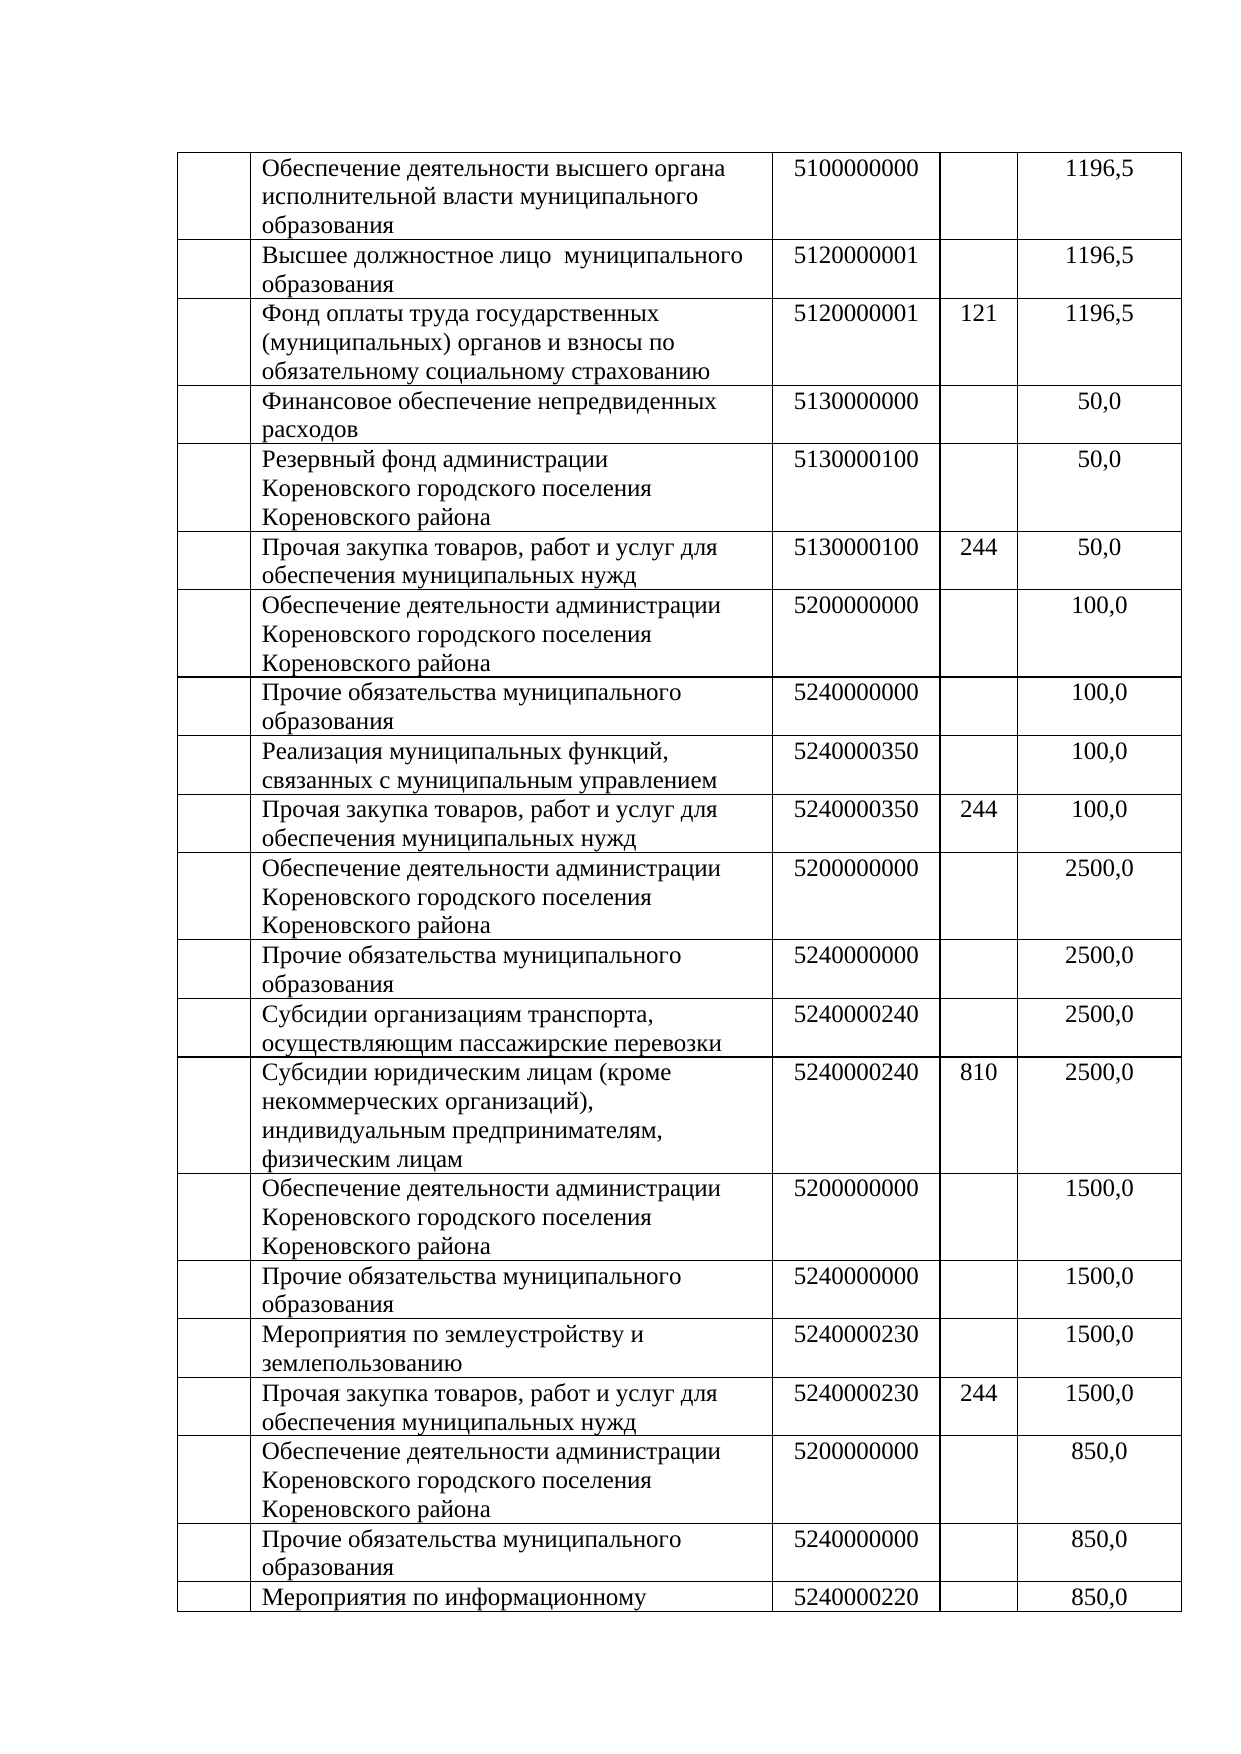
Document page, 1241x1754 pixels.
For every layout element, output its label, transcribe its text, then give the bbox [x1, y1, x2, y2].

table_cell 5120000001 [773, 299, 939, 385]
table_cell 1500,0 [1018, 1261, 1181, 1318]
table_cell 5130000000 [773, 386, 939, 443]
table_cell 1500,0 [1018, 1319, 1181, 1377]
table_cell [941, 444, 1017, 531]
table_cell Обеспечение деятельности администрации Кореновского городского поселения Кореновского района [251, 1174, 772, 1260]
table_cell [178, 444, 250, 531]
table_cell [178, 678, 250, 735]
table_cell [178, 853, 250, 939]
table_cell [178, 1261, 250, 1318]
table_cell 1500,0 [1018, 1174, 1181, 1260]
table_cell Обеспечение деятельности администрации Кореновского городского поселения Кореновского района [251, 853, 772, 939]
table_cell Обеспечение деятельности администрации Кореновского городского поселения Кореновского района [251, 1436, 772, 1523]
table_cell Прочие обязательства муниципального образования [251, 1524, 772, 1581]
table_cell 244 [941, 532, 1017, 589]
table_cell 5100000000 [773, 153, 939, 239]
table_cell Прочая закупка товаров, работ и услуг для обеспечения муниципальных нужд [251, 795, 772, 852]
table_cell [178, 736, 250, 793]
table_cell 1196,5 [1018, 240, 1181, 297]
table_cell [178, 299, 250, 385]
table_cell 244 [941, 795, 1017, 852]
table_cell 5200000000 [773, 853, 939, 939]
table_cell [941, 678, 1017, 735]
table_cell 1196,5 [1018, 299, 1181, 385]
table_cell 5200000000 [773, 1174, 939, 1260]
table_cell 2500,0 [1018, 853, 1181, 939]
table_cell [178, 532, 250, 589]
table_cell Субсидии юридическим лицам (кроме некоммерческих организаций), индивидуальным предпринимателям, физическим лицам [251, 1058, 772, 1172]
table_cell [941, 153, 1017, 239]
table_cell 5240000000 [773, 940, 939, 998]
table_cell Прочая закупка товаров, работ и услуг для обеспечения муниципальных нужд [251, 532, 772, 589]
table_cell [178, 795, 250, 852]
table_cell [941, 999, 1017, 1056]
table_cell 2500,0 [1018, 1058, 1181, 1172]
table_cell 50,0 [1018, 444, 1181, 531]
table_cell 850,0 [1018, 1582, 1181, 1611]
table_cell [178, 590, 250, 676]
table_cell 100,0 [1018, 795, 1181, 852]
table_cell [178, 999, 250, 1056]
table_cell Прочие обязательства муниципального образования [251, 940, 772, 998]
table_cell [178, 940, 250, 998]
table_cell Высшее должностное лицо муниципального образования [251, 240, 772, 297]
table_cell 2500,0 [1018, 940, 1181, 998]
table_cell [941, 940, 1017, 998]
table_cell [178, 1524, 250, 1581]
table_cell [941, 736, 1017, 793]
table_cell [178, 1582, 250, 1611]
table_cell 100,0 [1018, 678, 1181, 735]
table_cell [941, 1436, 1017, 1523]
table_cell [941, 1524, 1017, 1581]
table_cell 5130000100 [773, 444, 939, 531]
table_cell [941, 1261, 1017, 1318]
table_cell Обеспечение деятельности администрации Кореновского городского поселения Кореновского района [251, 590, 772, 676]
table_cell 50,0 [1018, 386, 1181, 443]
table_cell [941, 590, 1017, 676]
table_cell [178, 1174, 250, 1260]
table_cell [178, 1378, 250, 1435]
table_cell 5200000000 [773, 1436, 939, 1523]
table_cell 5240000000 [773, 678, 939, 735]
table_cell 5200000000 [773, 590, 939, 676]
table_cell Финансовое обеспечение непредвиденных расходов [251, 386, 772, 443]
table_cell Мероприятия по землеустройству и землепользованию [251, 1319, 772, 1377]
table_cell [178, 153, 250, 239]
table_cell 810 [941, 1058, 1017, 1172]
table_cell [251, 1582, 772, 1611]
table_cell 2500,0 [1018, 999, 1181, 1056]
table_cell Прочие обязательства муниципального образования [251, 678, 772, 735]
table_cell 5240000230 [773, 1319, 939, 1377]
table_cell 5240000000 [773, 1261, 939, 1318]
table_cell [178, 1058, 250, 1172]
table_cell 850,0 [1018, 1436, 1181, 1523]
table_cell Прочие обязательства муниципального образования [251, 1261, 772, 1318]
table_cell [178, 386, 250, 443]
table_cell 5130000100 [773, 532, 939, 589]
table_cell Фонд оплаты труда государственных (муниципальных) органов и взносы по обязательному социальному страхованию [251, 299, 772, 385]
table_cell [178, 1436, 250, 1523]
table_cell 5120000001 [773, 240, 939, 297]
table_cell Прочая закупка товаров, работ и услуг для обеспечения муниципальных нужд [251, 1378, 772, 1435]
table_cell 5240000350 [773, 795, 939, 852]
table_cell 5240000240 [773, 1058, 939, 1172]
table_cell [941, 386, 1017, 443]
table_cell [941, 853, 1017, 939]
table_cell [941, 1319, 1017, 1377]
table_cell 1196,5 [1018, 153, 1181, 239]
table_cell 100,0 [1018, 590, 1181, 676]
table_cell 244 [941, 1378, 1017, 1435]
table_cell Реализация муниципальных функций, связанных с муниципальным управлением [251, 736, 772, 793]
table_cell 121 [941, 299, 1017, 385]
table_cell 50,0 [1018, 532, 1181, 589]
table_cell 850,0 [1018, 1524, 1181, 1581]
table_cell 5240000000 [773, 1524, 939, 1581]
table_cell [941, 240, 1017, 297]
table_cell Субсидии организациям транспорта, осуществляющим пассажирские перевозки [251, 999, 772, 1056]
table_cell 100,0 [1018, 736, 1181, 793]
table_cell Обеспечение деятельности высшего органа исполнительной власти муниципального образования [251, 153, 772, 239]
table_cell 5240000240 [773, 999, 939, 1056]
table_cell [178, 240, 250, 297]
table_cell 5240000220 [773, 1582, 939, 1611]
table_cell 5240000230 [773, 1378, 939, 1435]
table_cell 1500,0 [1018, 1378, 1181, 1435]
table_cell [178, 1319, 250, 1377]
table_cell [941, 1582, 1017, 1611]
table_cell [941, 1174, 1017, 1260]
table_cell 5240000350 [773, 736, 939, 793]
table_cell Резервный фонд администрации Кореновского городского поселения Кореновского района [251, 444, 772, 531]
